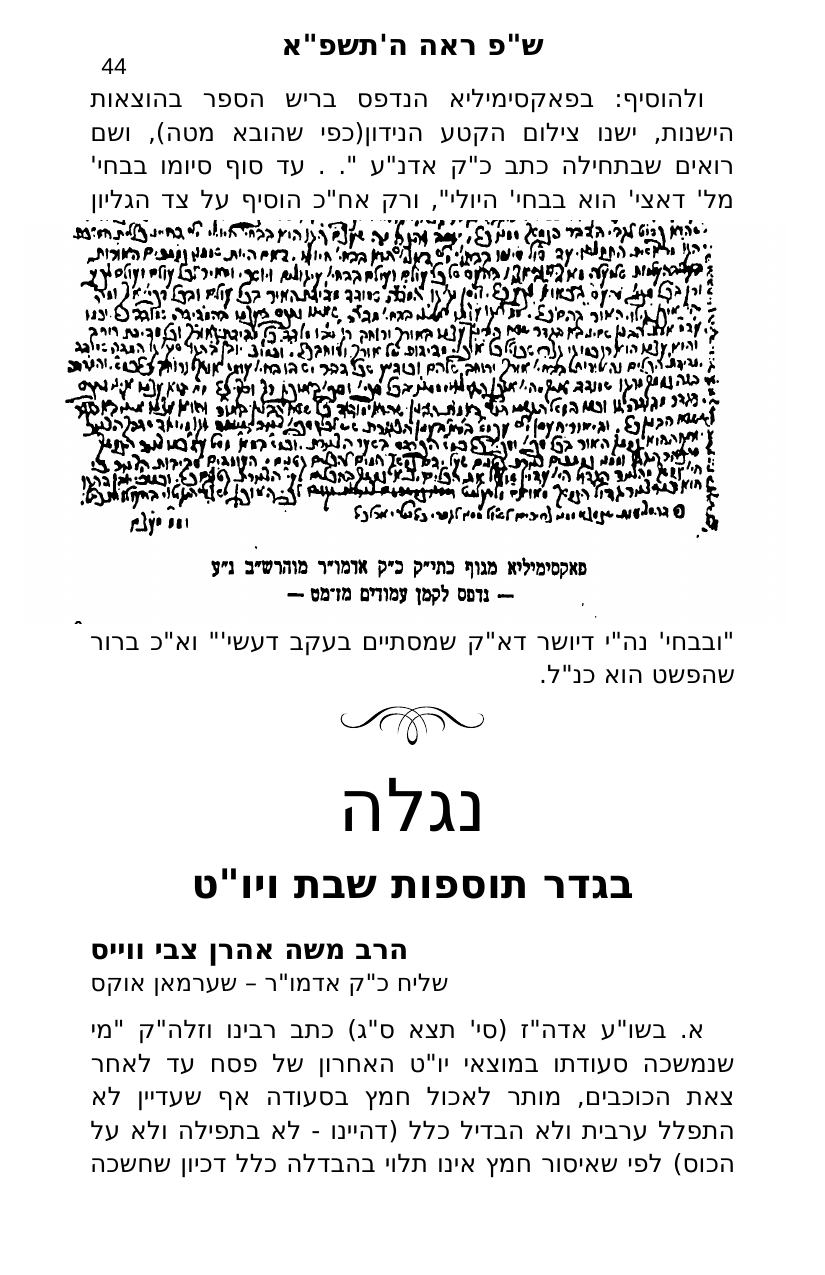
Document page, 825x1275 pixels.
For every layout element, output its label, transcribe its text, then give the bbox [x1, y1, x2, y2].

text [90, 1016, 735, 1179]
text הרב משה אהרן צבי ווייס [90, 933, 735, 966]
text ולהוסיף: בפאקסימיליא הנדפס בריש הספר בהוצאות הישנות, ישנו צילום הקטע הנידון(כפי שהובא מטה), ושם רואים שבתחילה כתב כ"ק אדנ"ע ". . עד סוף סיומו בבחי' מל' דאצי' הוא בבחי' היולי", ורק אח"כ הוסיף על צד הגליון "ובבחי' נה"י דיושר דא"ק שמסתיים בעקב דעשי'" וא"כ ברור שהפשט הוא כנ"ל. [90, 624, 735, 689]
text נגלה [90, 764, 735, 849]
text ולהוסיף: בפאקסימיליא הנדפס בריש הספר בהוצאות הישנות, ישנו צילום הקטע הנידון(כפי שהובא מטה), ושם רואים שבתחילה כתב כ"ק אדנ"ע ". . עד סוף סיומו בבחי' מל' דאצי' הוא בבחי' היולי", ורק אח"כ הוסיף על צד הגליון "ובבחי' נה"י דיושר דא"ק שמסתיים בעקב דעשי'" וא"כ ברור שהפשט הוא כנ"ל. [90, 84, 735, 220]
text בגדר תוספות שבת ויו"ט [90, 861, 735, 908]
text שליח כ"ק אדמו"ר – שערמאן אוקס [90, 969, 735, 997]
